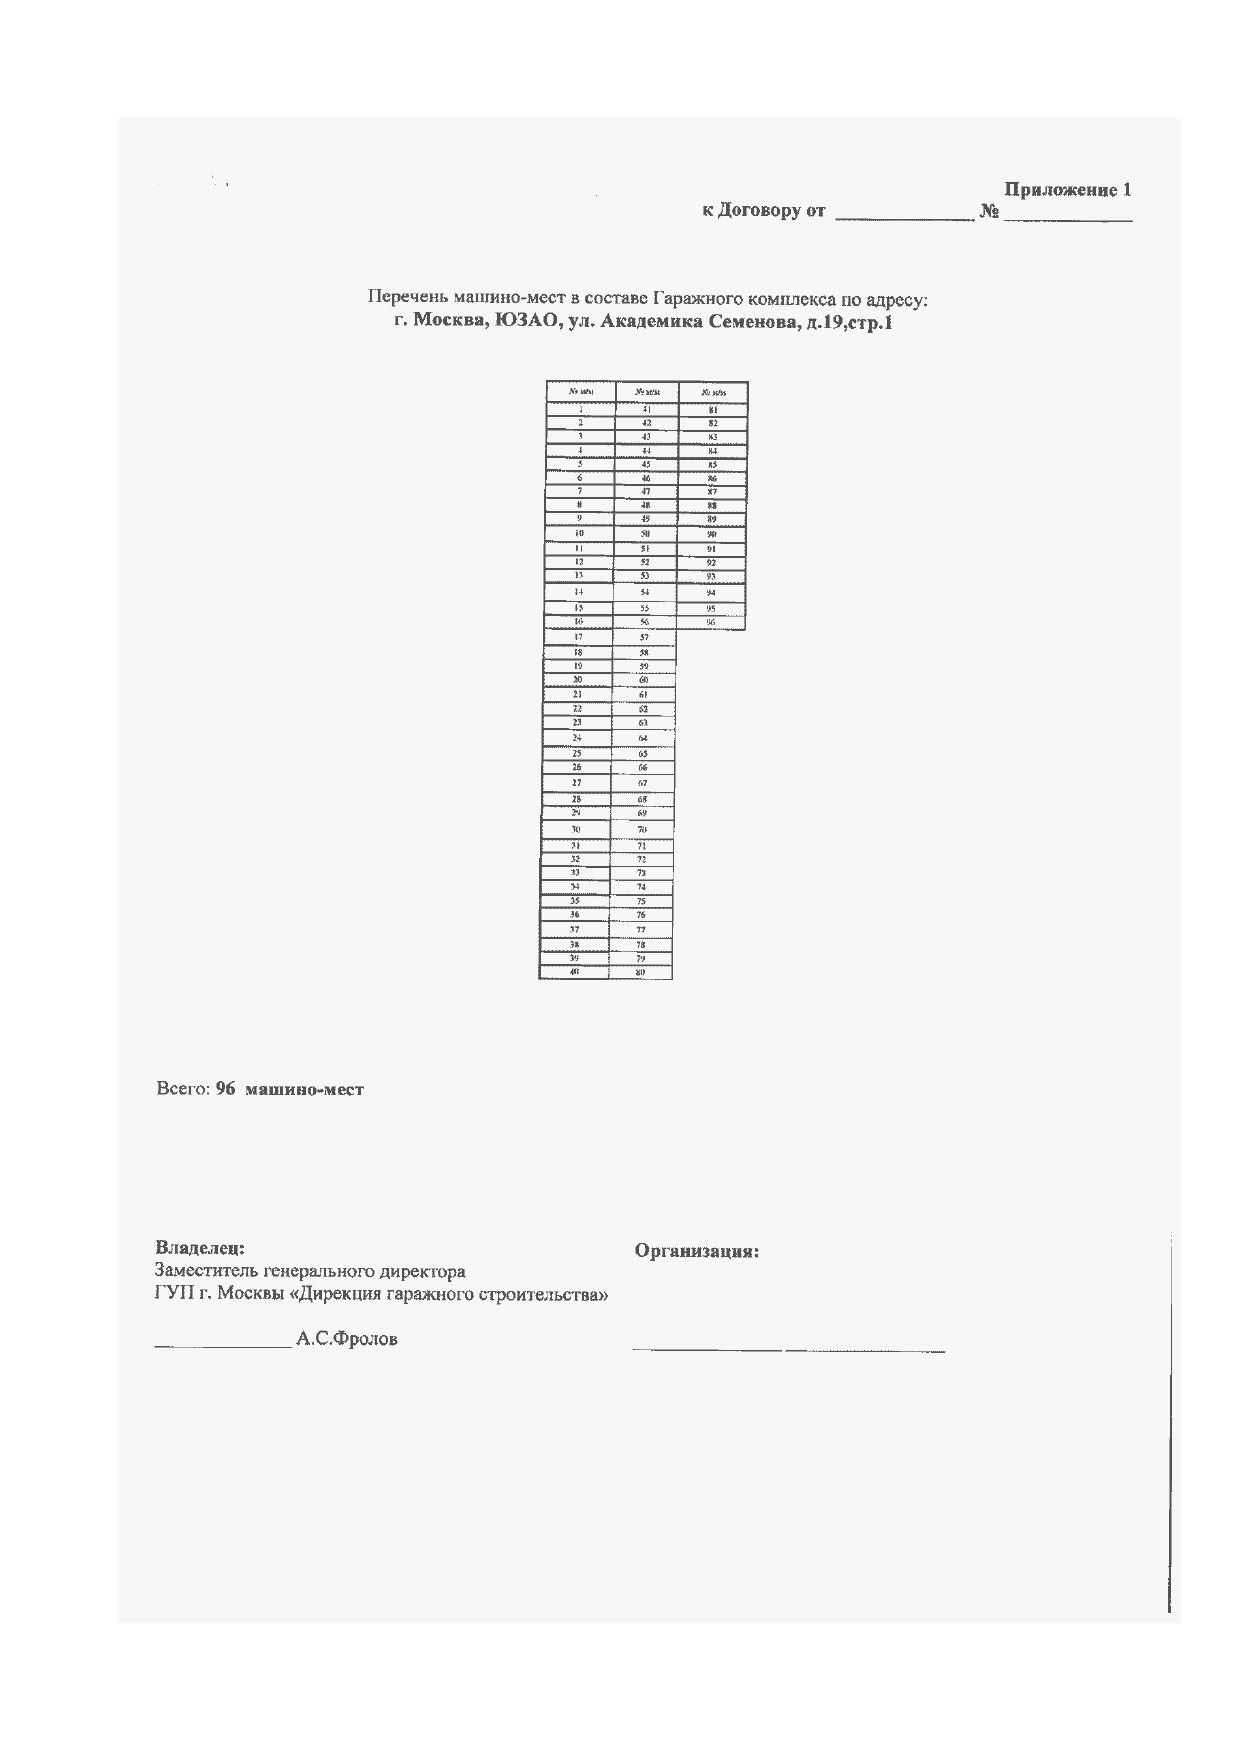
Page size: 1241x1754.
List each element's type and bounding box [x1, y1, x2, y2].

picture [118, 118, 1182, 1623]
